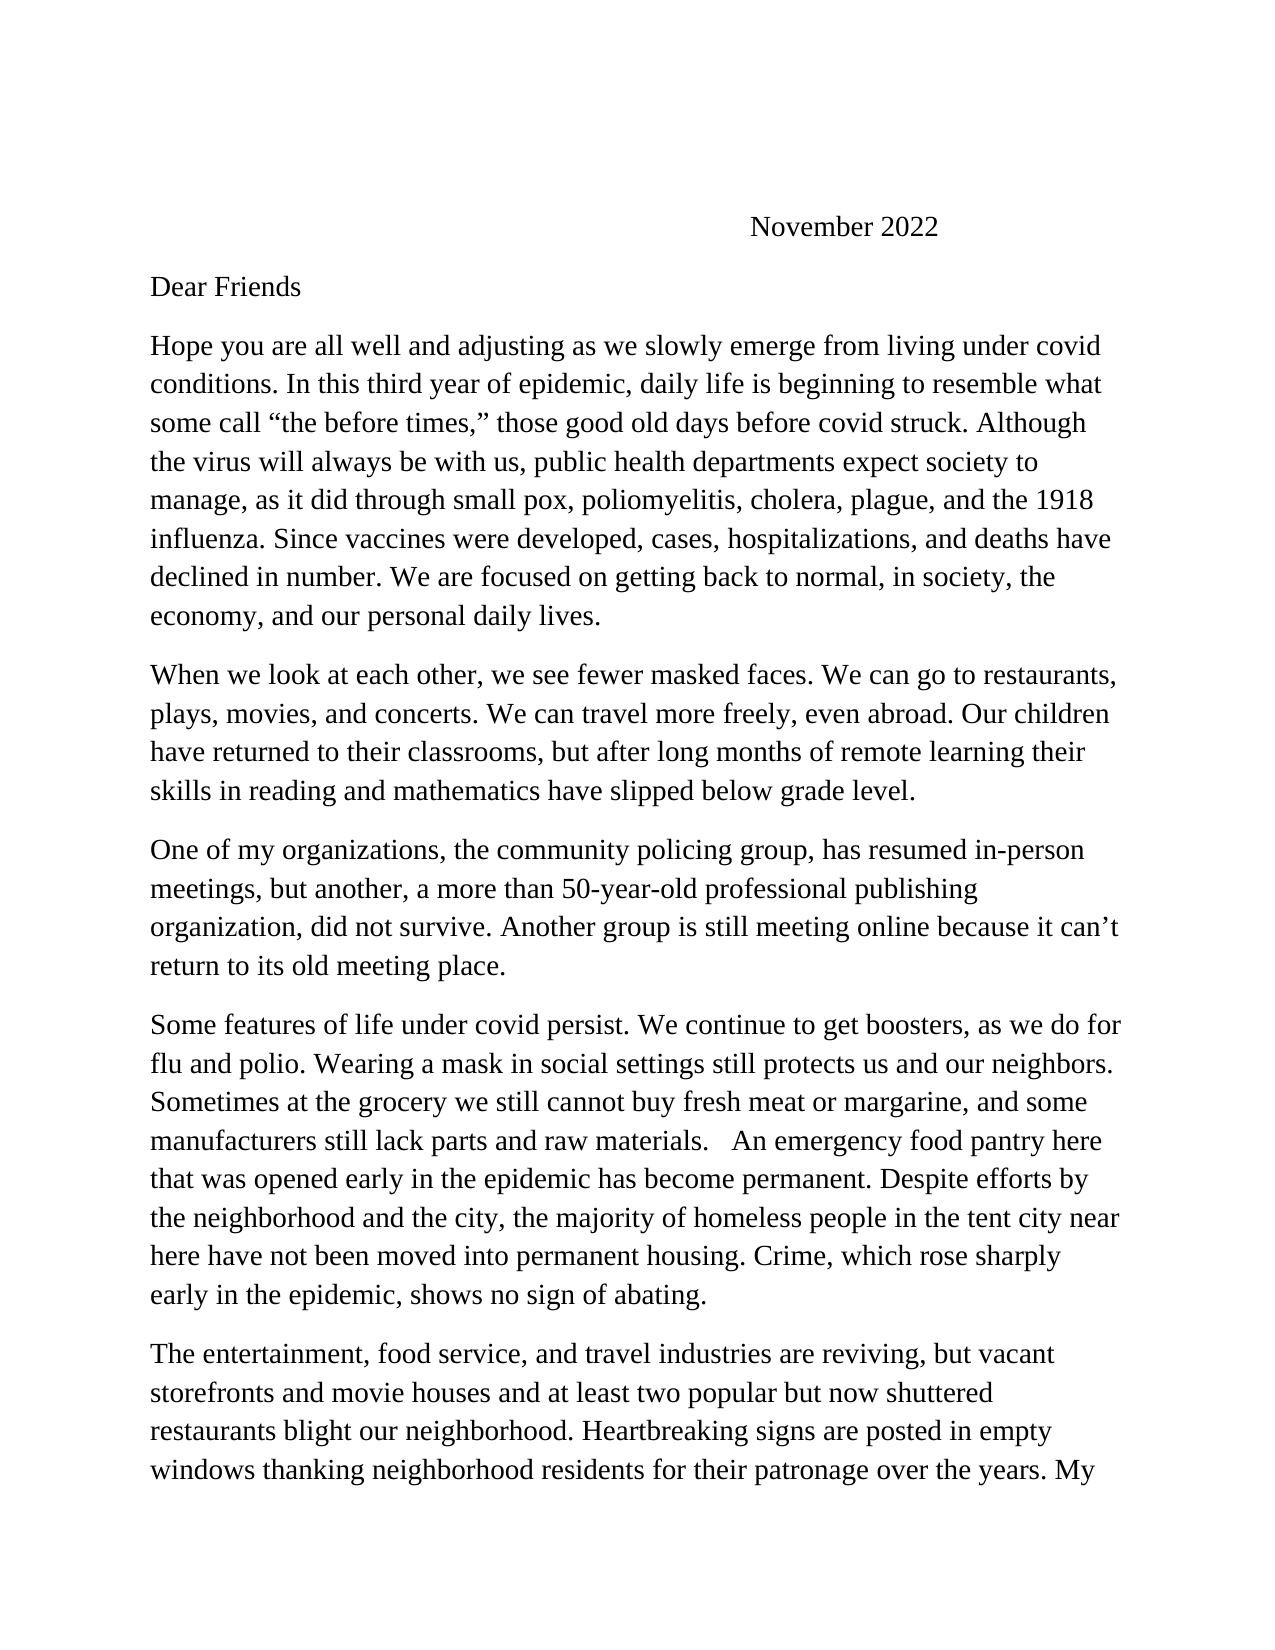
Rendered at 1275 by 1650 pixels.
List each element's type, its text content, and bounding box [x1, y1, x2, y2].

text One of my organizations, the community policing group, has resumed in-person meetings, but another, a more than 50-year-old professional publishing organization, did not survive. Another group is still meeting online because it can’t return to its old meeting place. [150, 832, 1125, 981]
text Some features of life under covid persist. We continue to get boosters, as we do for flu and polio. Wearing a mask in social settings still protects us and our neighbors. Sometimes at the grocery we still cannot buy fresh meat or margarine, and some manufacturers still lack parts and raw materials. An emergency food pantry here that was opened early in the epidemic has become permanent. Despite efforts by the neighborhood and the city, the majority of homeless people in the tent city near here have not been moved into permanent housing. Crime, which rose sharply early in the epidemic, shows no sign of abating. [150, 1007, 1125, 1311]
text When we look at each other, we see fewer masked faces. We can go to restaurants, plays, movies, and concerts. We can travel more freely, even abroad. Our children have returned to their classrooms, but after long months of remote learning their skills in reading and mathematics have slipped below grade level. [150, 657, 1125, 806]
text Dear Friends [150, 269, 1125, 302]
text The entertainment, food service, and travel industries are reviving, but vacant storefronts and movie houses and at least two popular but now shuttered restaurants blight our neighborhood. Heartbreaking signs are posted in empty windows thanking neighborhood residents for their patronage over the years. My [150, 1336, 1125, 1486]
text Hope you are all well and adjusting as we slowly emerge from living under covid conditions. In this third year of epidemic, daily life is beginning to resemble what some call “the before times,” those good old days before covid struck. Although the virus will always be with us, public health departments expect society to manage, as it did through small pox, poliomyelitis, cholera, plague, and the 1918 influenza. Since vaccines were developed, cases, hospitalizations, and deaths have declined in number. We are focused on getting back to normal, in society, the economy, and our personal daily lives. [150, 328, 1125, 631]
text November 2022 [675, 209, 1125, 243]
